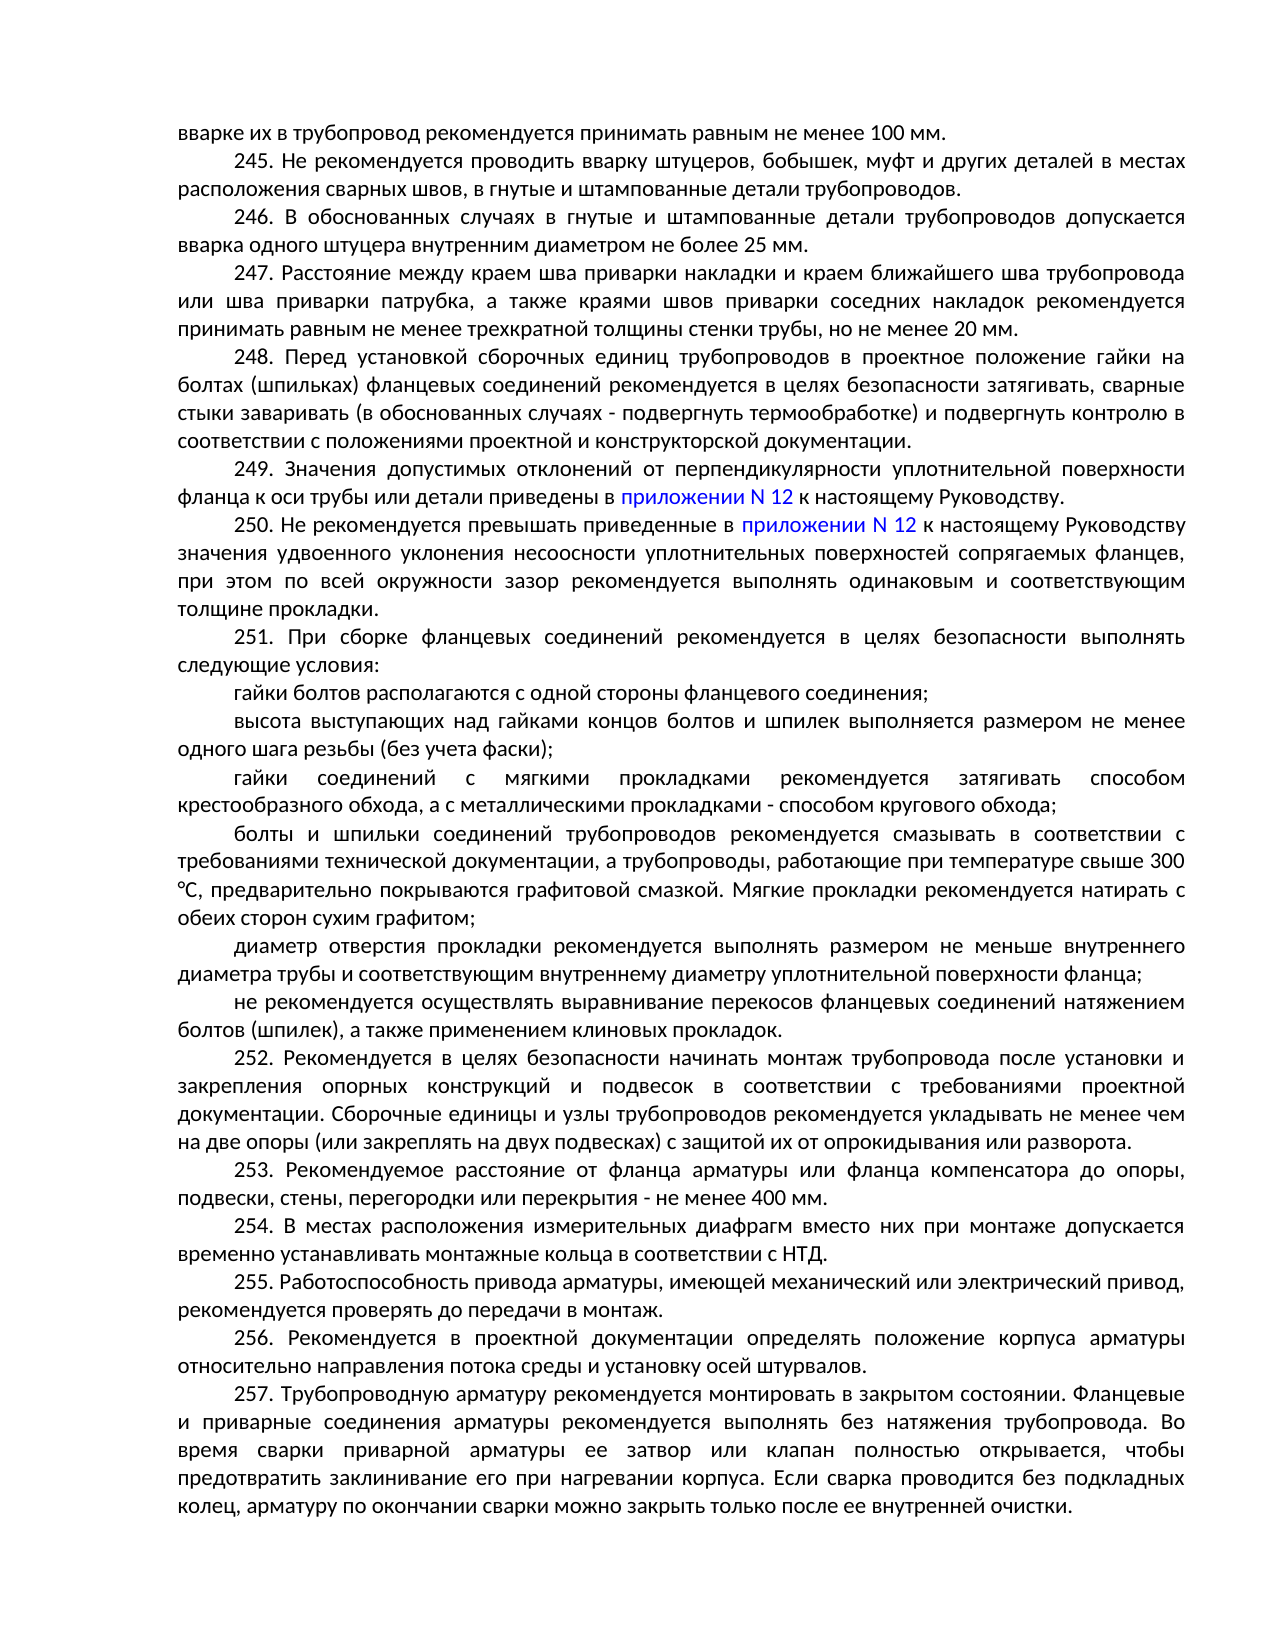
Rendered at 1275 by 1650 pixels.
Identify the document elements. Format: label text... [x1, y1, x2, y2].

text 252. Рекомендуется в целях безопасности начинать монтаж трубопровода после установки и закрепления опорных конструкций и подвесок в соответствии с требованиями проектной документации. Сборочные единицы и узлы трубопроводов рекомендуется укладывать не менее чем на две опоры (или закреплять на двух подвесках) с защитой их от опрокидывания или разворота. [177, 1043, 1186, 1155]
text болты и шпильки соединений трубопроводов рекомендуется смазывать в соответствии с требованиями технической документации, а трубопроводы, работающие при температуре свыше 300 °C, предварительно покрываются графитовой смазкой. Мягкие прокладки рекомендуется натирать с обеих сторон сухим графитом; [177, 819, 1186, 931]
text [177, 118, 1186, 146]
text 246. В обоснованных случаях в гнутые и штампованные детали трубопроводов допускается вварка одного штуцера внутренним диаметром не более 25 мм. [177, 202, 1186, 258]
text гайки болтов располагаются с одной стороны фланцевого соединения; [177, 678, 1186, 707]
text 245. Не рекомендуется проводить вварку штуцеров, бобышек, муфт и других деталей в местах расположения сварных швов, в гнутые и штампованные детали трубопроводов. [177, 146, 1186, 202]
text 257. Трубопроводную арматуру рекомендуется монтировать в закрытом состоянии. Фланцевые и приварные соединения арматуры рекомендуется выполнять без натяжения трубопровода. Во время сварки приварной арматуры ее затвор или клапан полностью открывается, чтобы предотвратить заклинивание его при нагревании корпуса. Если сварка проводится без подкладных колец, арматуру по окончании сварки можно закрыть только после ее внутренней очистки. [177, 1379, 1186, 1519]
text 248. Перед установкой сборочных единиц трубопроводов в проектное положение гайки на болтах (шпильках) фланцевых соединений рекомендуется в целях безопасности затягивать, сварные стыки заваривать (в обоснованных случаях - подвергнуть термообработке) и подвергнуть контролю в соответствии с положениями проектной и конструкторской документации. [177, 342, 1186, 454]
text не рекомендуется осуществлять выравнивание перекосов фланцевых соединений натяжением болтов (шпилек), а также применением клиновых прокладок. [177, 987, 1186, 1043]
text 253. Рекомендуемое расстояние от фланца арматуры или фланца компенсатора до опоры, подвески, стены, перегородки или перекрытия - не менее 400 мм. [177, 1155, 1186, 1211]
text 254. В местах расположения измерительных диафрагм вместо них при монтаже допускается временно устанавливать монтажные кольца в соответствии с НТД. [177, 1211, 1186, 1267]
text 251. При сборке фланцевых соединений рекомендуется в целях безопасности выполнять следующие условия: [177, 622, 1186, 678]
text 255. Работоспособность привода арматуры, имеющей механический или электрический привод, рекомендуется проверять до передачи в монтаж. [177, 1267, 1186, 1323]
text 250. Не рекомендуется превышать приведенные в приложении N 12 к настоящему Руководству значения удвоенного уклонения несоосности уплотнительных поверхностей сопрягаемых фланцев, при этом по всей окружности зазор рекомендуется выполнять одинаковым и соответствующим толщине прокладки. [177, 510, 1186, 622]
text 256. Рекомендуется в проектной документации определять положение корпуса арматуры относительно направления потока среды и установку осей штурвалов. [177, 1323, 1186, 1379]
text гайки соединений с мягкими прокладками рекомендуется затягивать способом крестообразного обхода, а с металлическими прокладками - способом кругового обхода; [177, 763, 1186, 819]
text 247. Расстояние между краем шва приварки накладки и краем ближайшего шва трубопровода или шва приварки патрубка, а также краями швов приварки соседних накладок рекомендуется принимать равным не менее трехкратной толщины стенки трубы, но не менее 20 мм. [177, 258, 1186, 342]
text диаметр отверстия прокладки рекомендуется выполнять размером не меньше внутреннего диаметра трубы и соответствующим внутреннему диаметру уплотнительной поверхности фланца; [177, 931, 1186, 987]
text высота выступающих над гайками концов болтов и шпилек выполняется размером не менее одного шага резьбы (без учета фаски); [177, 707, 1186, 763]
text 249. Значения допустимых отклонений от перпендикулярности уплотнительной поверхности фланца к оси трубы или детали приведены в приложении N 12 к настоящему Руководству. [177, 454, 1186, 510]
